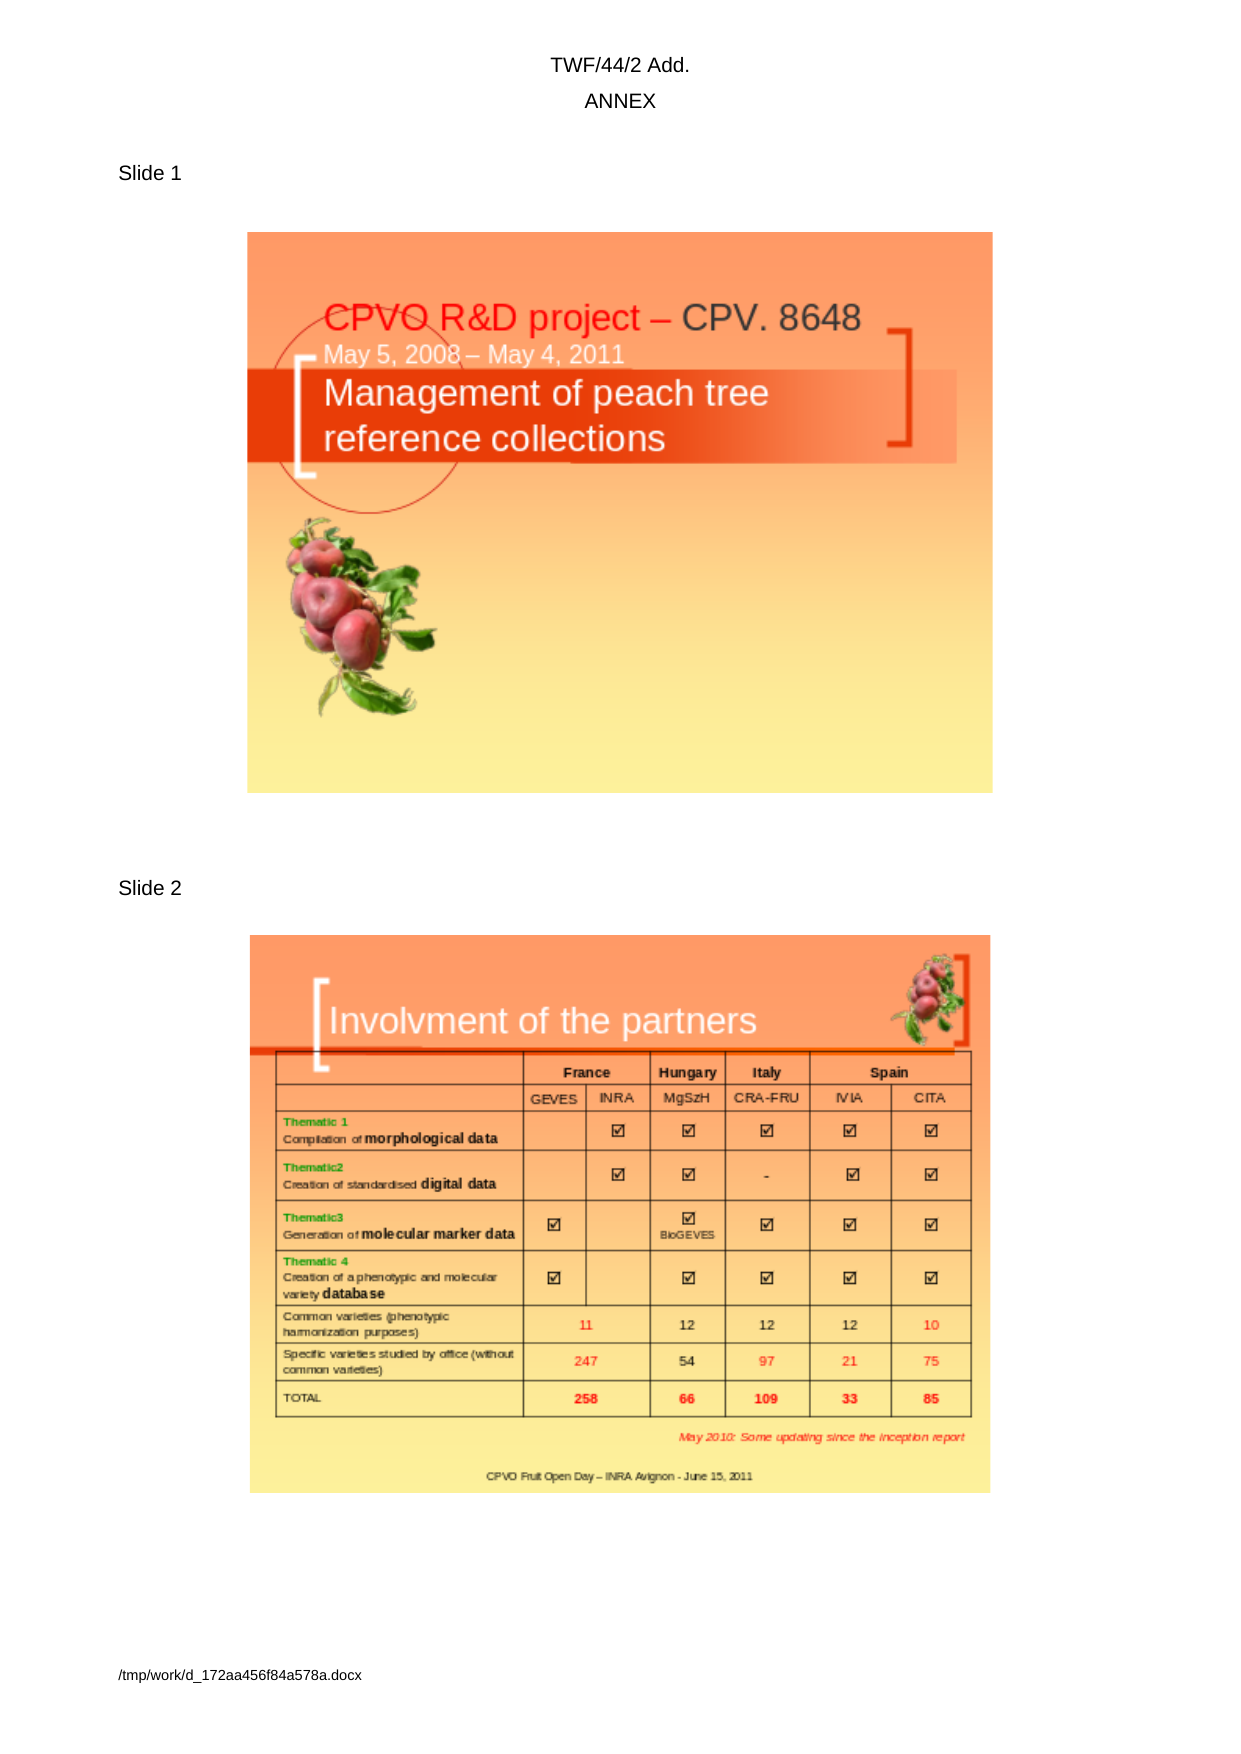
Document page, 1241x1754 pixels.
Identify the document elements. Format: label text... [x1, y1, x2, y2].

text TWF/44/2 Add. [118, 53, 1122, 77]
text Slide 2 [118, 876, 1122, 900]
text ANNEX [118, 89, 1122, 113]
text Slide 1 [118, 161, 1122, 185]
